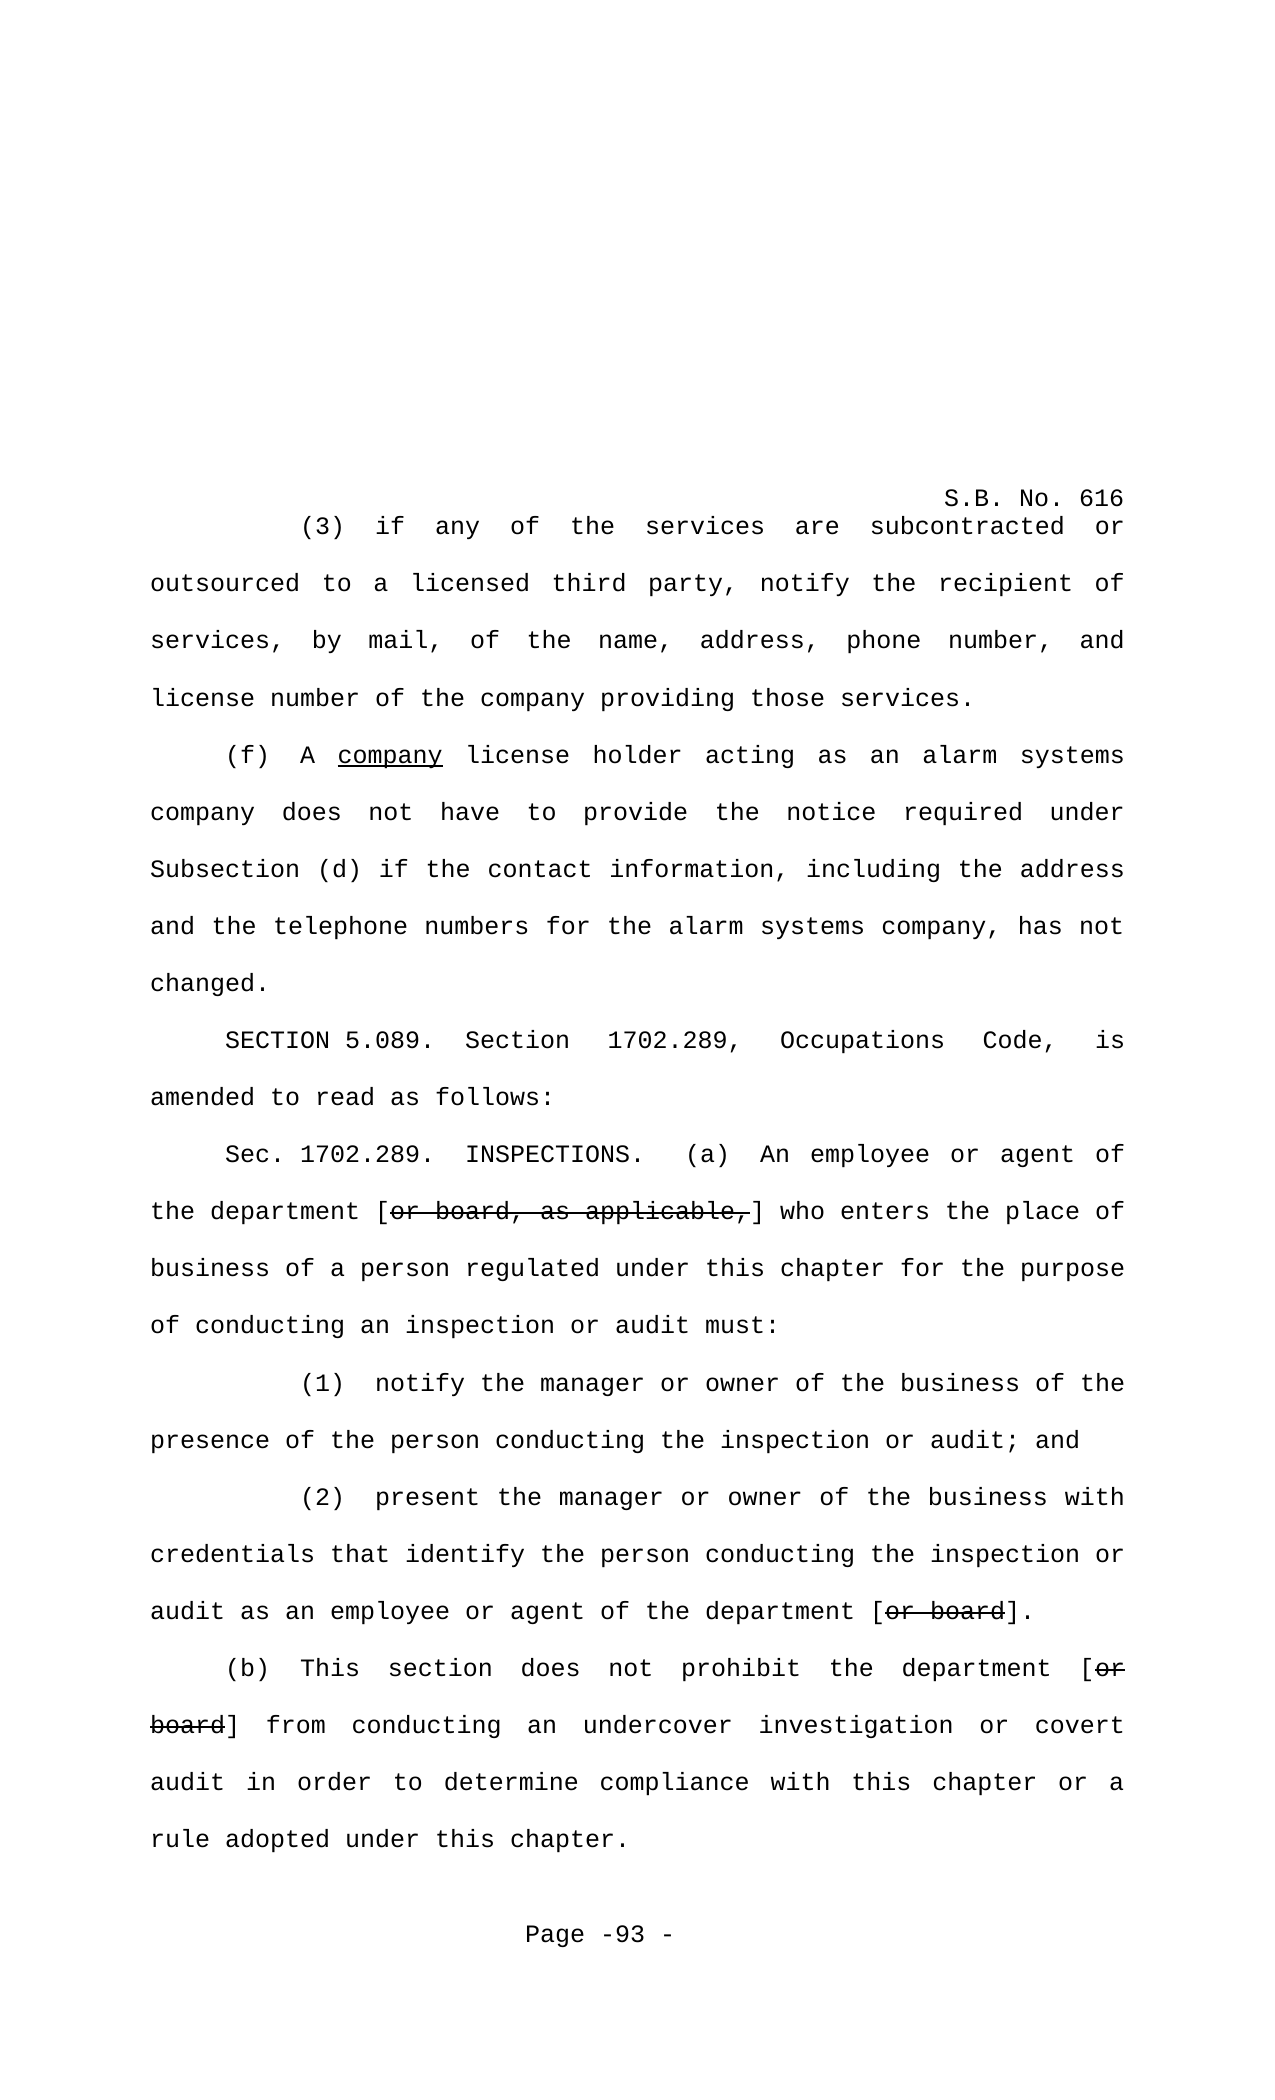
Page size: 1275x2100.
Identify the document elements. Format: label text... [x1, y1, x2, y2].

text (2) present the manager or owner of the business with credentials that identify the person conducting the inspection or audit as an employee or agent of the department [or board]. [150, 1484, 1125, 1627]
text (f) A company license holder acting as an alarm systems company does not have to provide the notice required under Subsection (d) if the contact information, including the address and the telephone numbers for the alarm systems company, has not changed. [150, 742, 1125, 999]
text (3) if any of the services are subcontracted or outsourced to a licensed third party, notify the recipient of services, by mail, of the name, address, phone number, and license number of the company providing those services. [150, 514, 1125, 713]
text (b) This section does not prohibit the department [or board] from conducting an undercover investigation or covert audit in order to determine compliance with this chapter or a rule adopted under this chapter. [150, 1655, 1125, 1855]
text Sec. 1702.289. INSPECTIONS. (a) An employee or agent of the department [or board, as applicable,] who enters the place of business of a person regulated under this chapter for the purpose of conducting an inspection or audit must: [150, 1142, 1125, 1341]
text (1) notify the manager or owner of the business of the presence of the person conducting the inspection or audit; and [150, 1370, 1125, 1456]
text SECTION 5.089. Section 1702.289, Occupations Code, is amended to read as follows: [150, 1027, 1125, 1113]
